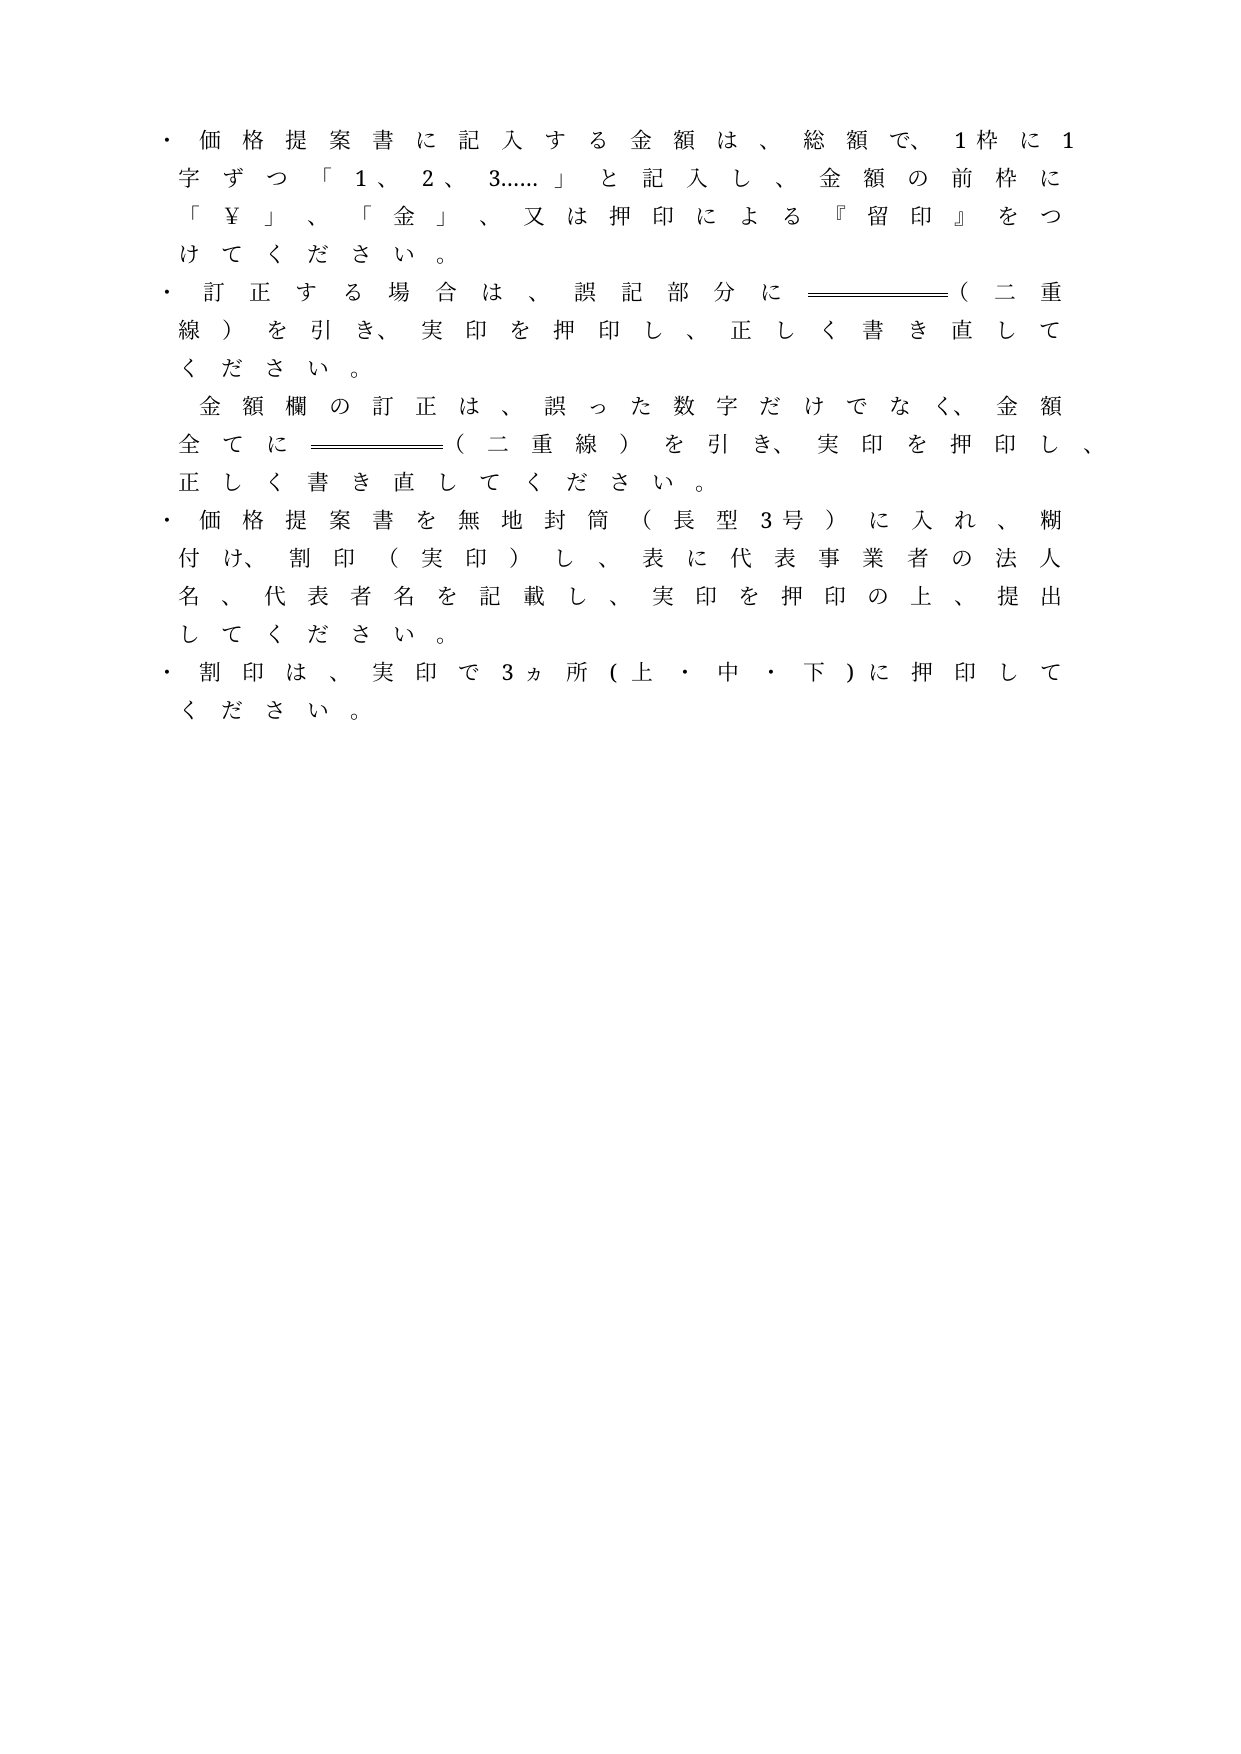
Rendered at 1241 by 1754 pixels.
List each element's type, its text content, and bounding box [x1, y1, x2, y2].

text ・訂正する場合は、誤記部分に （二重線）を引き、実印を押印し、正しく書き直してください。 [156, 272, 1084, 386]
text 金額欄の訂正は、誤った数字だけでなく、金額全てに （二重線）を引き、実印を押印し、正しく書き直してください。 [156, 386, 1084, 500]
text ・価格提案書を無地封筒（長型3号）に入れ、糊付け、割印（実印）し、表に代表事業者の法人名、代表者名を記載し、実印を押印の上、提出してください。 [156, 500, 1084, 652]
text ・割印は、実印で3ヵ所(上・中・下)に押印してください。 [156, 652, 1084, 728]
text ・価格提案書に記入する金額は、総額で、1枠に1字ずつ「1、2、3……」と記入し、金額の前枠に「￥」、「金」、又は押印による『留印』をつけてください。 [156, 120, 1084, 272]
